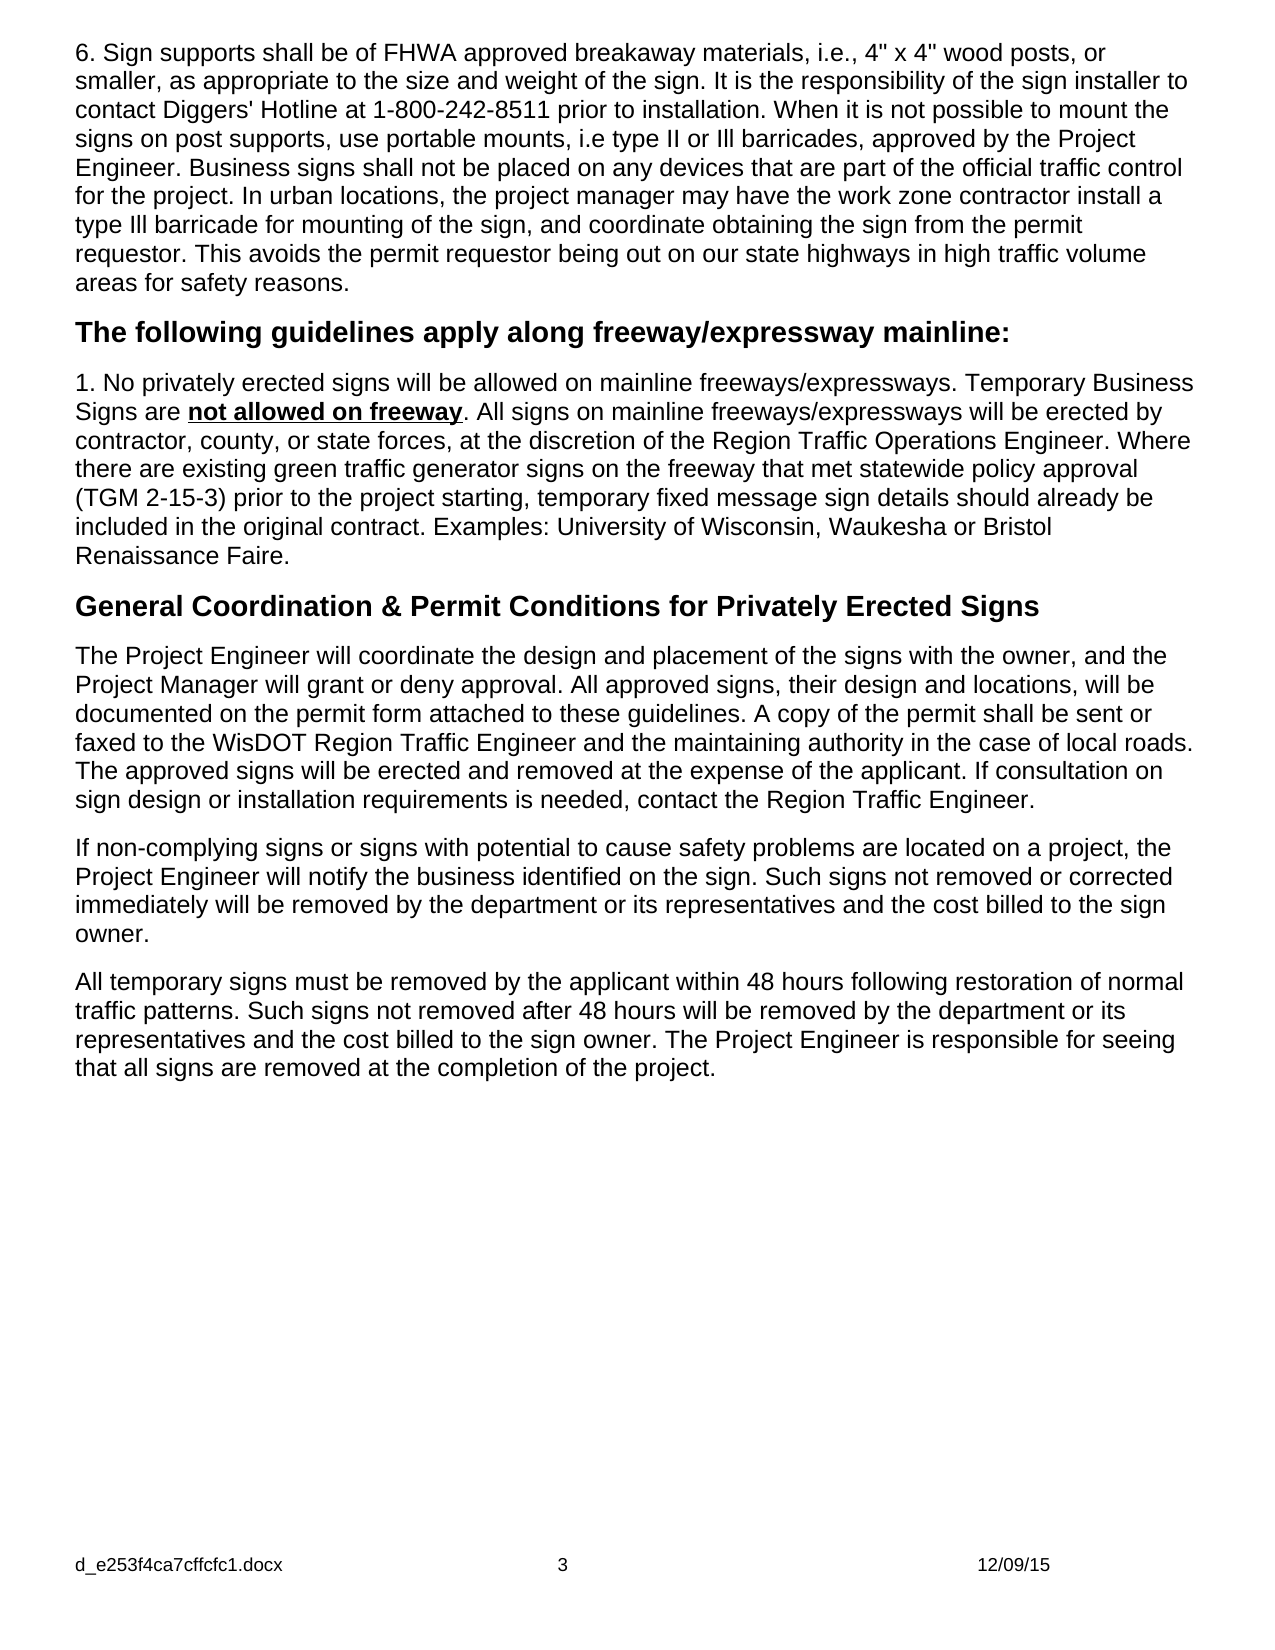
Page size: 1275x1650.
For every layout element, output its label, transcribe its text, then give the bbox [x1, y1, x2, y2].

text General Coordination & Permit Conditions for Privately Erected Signs [75, 588, 1200, 622]
text The following guidelines apply along freeway/expressway mainline: [75, 315, 1200, 349]
text The Project Engineer will coordinate the design and placement of the signs with the owner, and the Project Manager will grant or deny approval. All approved signs, their design and locations, will be documented on the permit form attached to these guidelines. A copy of the permit shall be sent or faxed to the WisDOT Region Traffic Engineer and the maintaining authority in the case of local roads. The approved signs will be erected and removed at the expense of the applicant. If consultation on sign design or installation requirements is needed, contact the Region Traffic Engineer. [75, 641, 1200, 814]
text 1. No privately erected signs will be allowed on mainline freeways/expressways. Temporary Business Signs are not allowed on freeway. All signs on mainline freeways/expressways will be erected by contractor, county, or state forces, at the discretion of the Region Traffic Operations Engineer. Where there are existing green traffic generator signs on the freeway that met statewide policy approval (TGM 2-15-3) prior to the project starting, temporary fixed message sign details should already be included in the original contract. Examples: University of Wisconsin, Waukesha or Bristol Renaissance Faire. [75, 368, 1200, 569]
text 6. Sign supports shall be of FHWA approved breakaway materials, i.e., 4" x 4" wood posts, or smaller, as appropriate to the size and weight of the sign. It is the responsibility of the sign installer to contact Diggers' Hotline at 1-800-242-8511 prior to installation. When it is not possible to mount the signs on post supports, use portable mounts, i.e type II or Ill barricades, approved by the Project Engineer. Business signs shall not be placed on any devices that are part of the official traffic control for the project. In urban locations, the project manager may have the work zone contractor install a type Ill barricade for mounting of the sign, and coordinate obtaining the sign from the permit requestor. This avoids the permit requestor being out on our state highways in high traffic volume areas for safety reasons. [75, 37, 1200, 296]
text All temporary signs must be removed by the applicant within 48 hours following restoration of normal traffic patterns. Such signs not removed after 48 hours will be removed by the department or its representatives and the cost billed to the sign owner. The Project Engineer is responsible for seeing that all signs are removed at the completion of the project. [75, 967, 1200, 1082]
text If non-complying signs or signs with potential to cause safety problems are located on a project, the Project Engineer will notify the business identified on the sign. Such signs not removed or corrected immediately will be removed by the department or its representatives and the cost billed to the sign owner. [75, 833, 1200, 948]
